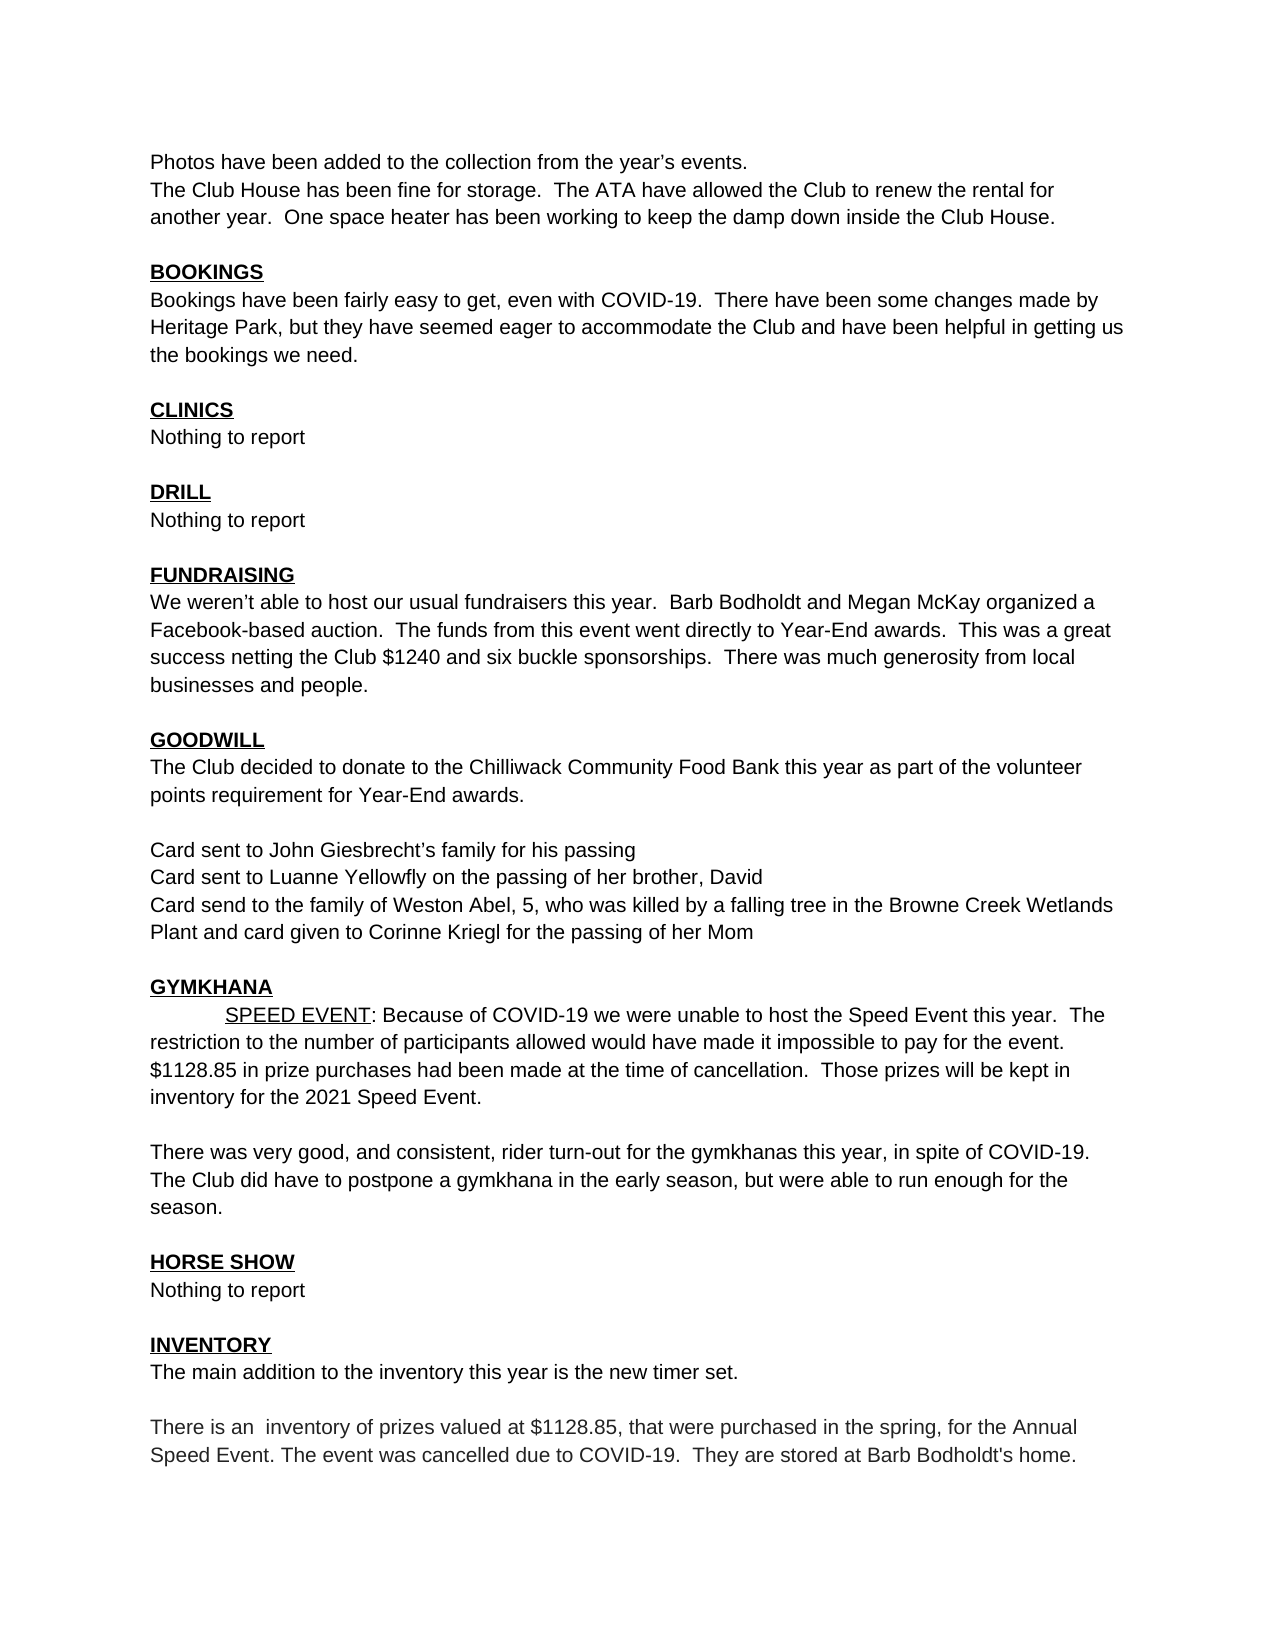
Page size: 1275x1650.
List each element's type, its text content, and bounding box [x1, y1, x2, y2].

text The Club House has been fine for storage. The ATA have allowed the Club to renew the rental for another year. One space heater has been working to keep the damp down inside the Club House. [150, 177, 1125, 229]
text There is an inventory of prizes valued at $1128.85, that were purchased in the spring, for the Annual Speed Event. The event was cancelled due to COVID-19. They are stored at Barb Bodholdt's home. [150, 1415, 1125, 1466]
text GYMKHANA [150, 975, 1125, 999]
text BOOKINGS [150, 260, 1125, 284]
text CLINICS [150, 397, 1125, 421]
text HORSE SHOW [150, 1250, 1125, 1274]
text GOODWILL [150, 727, 1125, 751]
text Photos have been added to the collection from the year’s events. [150, 150, 1125, 174]
text Nothing to report [150, 507, 1125, 531]
text Card sent to John Giesbrecht’s family for his passing [150, 837, 1125, 861]
text Nothing to report [150, 425, 1125, 449]
text SPEED EVENT: Because of COVID-19 we were unable to host the Speed Event this year. The restriction to the number of participants allowed would have made it impossible to pay for the event. $1128.85 in prize purchases had been made at the time of cancellation. Those prizes will be kept in inventory for the 2021 Speed Event. [150, 1002, 1125, 1109]
text Plant and card given to Corinne Kriegl for the passing of her Mom [150, 920, 1125, 944]
text INVENTORY [150, 1332, 1125, 1356]
text Nothing to report [150, 1277, 1125, 1301]
text The main addition to the inventory this year is the new timer set. [150, 1360, 1125, 1384]
text Bookings have been fairly easy to get, even with COVID-19. There have been some changes made by Heritage Park, but they have seemed eager to accommodate the Club and have been helpful in getting us the bookings we need. [150, 287, 1125, 366]
text Card sent to Luanne Yellowfly on the passing of her brother, David [150, 865, 1125, 889]
text The Club decided to donate to the Chilliwack Community Food Bank this year as part of the volunteer points requirement for Year-End awards. [150, 755, 1125, 806]
text Card send to the family of Weston Abel, 5, who was killed by a falling tree in the Browne Creek Wetlands [150, 892, 1125, 916]
text FUNDRAISING [150, 562, 1125, 586]
text There was very good, and consistent, rider turn-out for the gymkhanas this year, in spite of COVID-19. The Club did have to postpone a gymkhana in the early season, but were able to run enough for the season. [150, 1140, 1125, 1219]
text DRILL [150, 480, 1125, 504]
text We weren’t able to host our usual fundraisers this year. Barb Bodholdt and Megan McKay organized a Facebook-based auction. The funds from this event went directly to Year-End awards. This was a great success netting the Club $1240 and six buckle sponsorships. There was much generosity from local businesses and people. [150, 590, 1125, 696]
